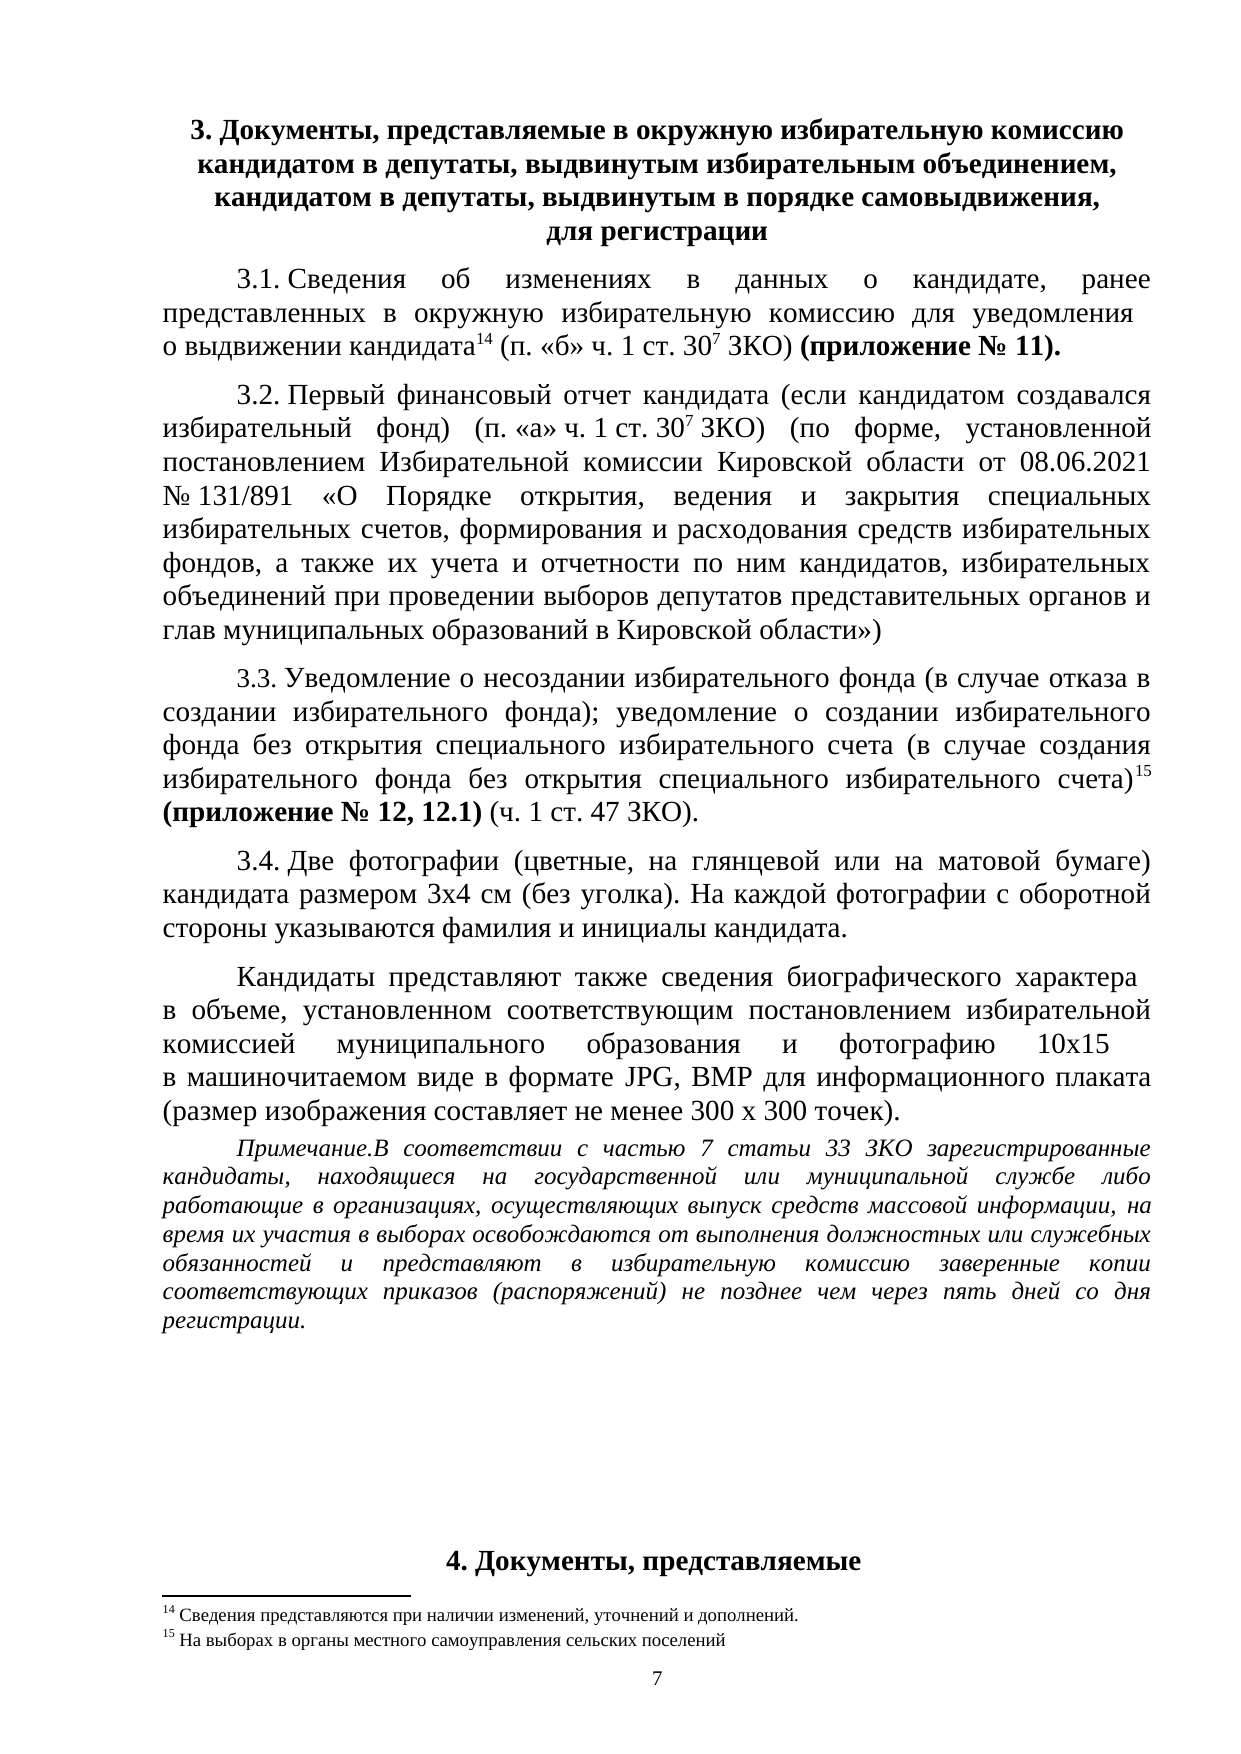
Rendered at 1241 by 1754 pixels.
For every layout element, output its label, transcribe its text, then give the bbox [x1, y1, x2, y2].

text 3.2. Первый финансовый отчет кандидата (если кандидатом создавался избирательный фонд) (п. «а» ч. 1 ст. 307 ЗКО) (по форме, установленной постановлением Избирательной комиссии Кировской области от 08.06.2021 № 131/891 «О Порядке открытия, ведения и закрытия специальных избирательных счетов, формирования и расходования средств избирательных фондов, а также их учета и отчетности по ним кандидатов, избирательных объединений при проведении выборов депутатов представительных органов и глав муниципальных образований в Кировской области») [162, 377, 1152, 645]
text Примечание.В соответствии с частью 7 статьи 33 ЗКО зарегистрированные кандидаты, находящиеся на государственной или муниципальной службе либо работающие в организациях, осуществляющих выпуск средств массовой информации, на время их участия в выборах освобождаются от выполнения должностных или служебных обязанностей и представляют в избирательную комиссию заверенные копии соответствующих приказов (распоряжений) не позднее чем через пять дней со дня регистрации. [162, 1133, 1152, 1334]
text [162, 1543, 1152, 1577]
text 3. Документы, представляемые в окружную избирательную комиссию кандидатом в депутаты, выдвинутым избирательным объединением, кандидатом в депутаты, выдвинутым в порядке самовыдвижения, для регистрации [162, 112, 1152, 246]
text 3.3. Уведомление о несоздании избирательного фонда (в случае отказа в создании избирательного фонда); уведомление о создании избирательного фонда без открытия специального избирательного счета (в случае создания избирательного фонда без открытия специального избирательного счета)(приложение № 12, 12.1) (ч. 1 ст. 47 ЗКО). [162, 660, 1152, 828]
text Кандидаты представляют также сведения биографического характера в объеме, установленном соответствующим постановлением избирательной комиссией муниципального образования и фотографию 10х15 в машиночитаемом виде в формате JPG, BMP для информационного плаката (размер изображения составляет не менее 300 х 300 точек). [162, 959, 1152, 1126]
text 3.4. Две фотографии (цветные, на глянцевой или на матовой бумаге) кандидата размером 3х4 см (без уголка). На каждой фотографии с оборотной стороны указываются фамилия и инициалы кандидата. [162, 843, 1152, 944]
text 3.1. Сведения об изменениях в данных о кандидате, ранее представленных в окружную избирательную комиссию для уведомления о выдвижении кандидата (п. «б» ч. 1 ст. 307 ЗКО) (приложение № 11). [162, 261, 1152, 362]
